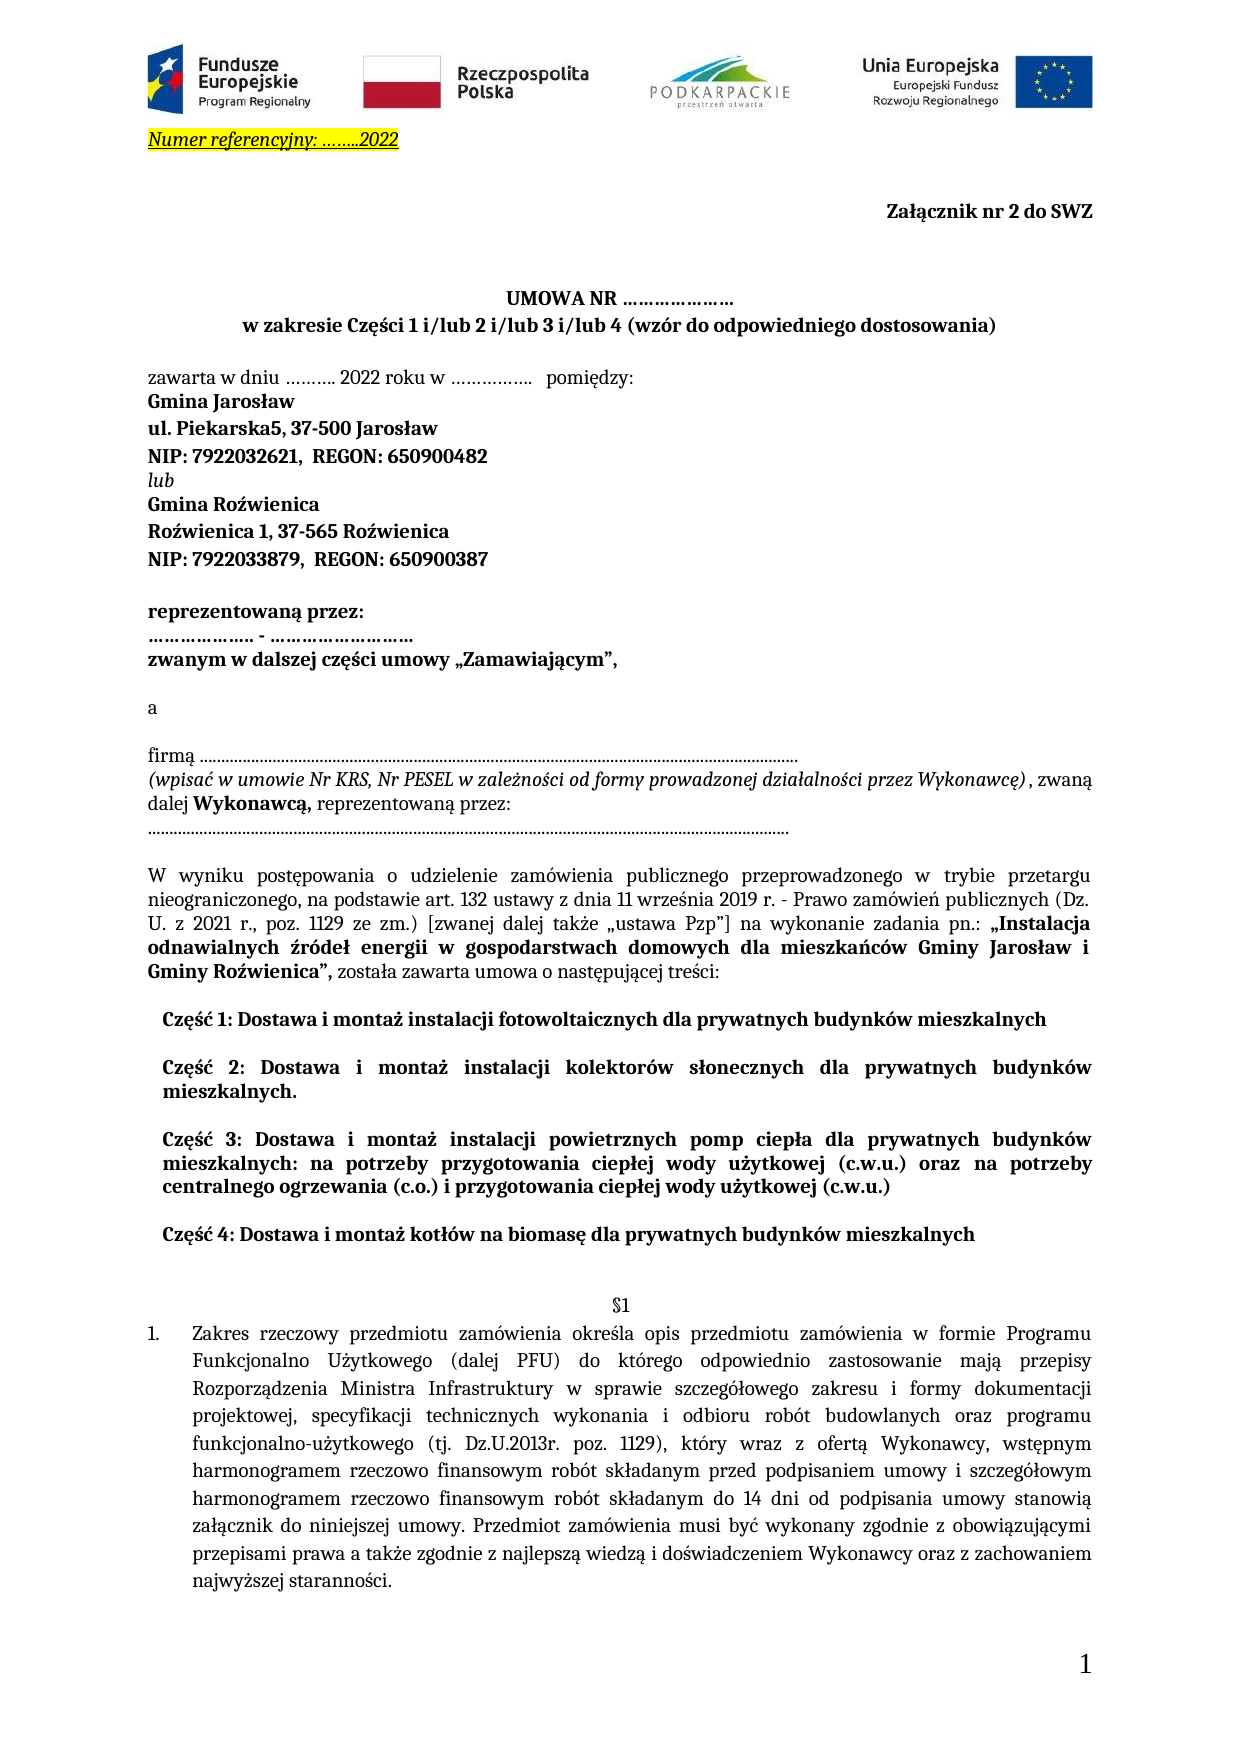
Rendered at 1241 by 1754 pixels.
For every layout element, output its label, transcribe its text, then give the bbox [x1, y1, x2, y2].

text Załącznik nr 2 do SWZ [147, 199, 1093, 223]
text W wyniku postępowania o udzielenie zamówienia publicznego przeprowadzonego w trybie przetargu nieograniczonego, na podstawie art. 132 ustawy z dnia 11 września 2019 r. - Prawo zamówień publicznych (Dz. U. z 2021 r., poz. 1129 ze zm.) [zwanej dalej także „ustawa Pzp”] na wykonanie zadania pn.: „Instalacja odnawialnych źródeł energii w gospodarstwach domowych dla mieszkańców Gminy Jarosław i Gminy Roźwienica”, została zawarta umowa o następującej treści: [148, 864, 1091, 983]
text lub [148, 468, 1093, 492]
text reprezentowaną przez: [148, 600, 1093, 624]
picture [147, 44, 1093, 114]
list Część 1: Dostawa i montaż instalacji fotowoltaicznych dla prywatnych budynków mieszkalnych [162, 1007, 1093, 1031]
text Gmina Jarosław [148, 389, 1093, 413]
text UMOWA NR ………………… [147, 287, 1093, 311]
text zawarta w dniu ………. 2022 roku w ……………. pomiędzy: [148, 366, 1093, 389]
text ……………….. - ……………………… [148, 624, 1093, 648]
text NIP: 7922032621, REGON: 650900482 [148, 444, 1093, 468]
list Część 3: Dostawa i montaż instalacji powietrznych pomp ciepła dla prywatnych budynków mieszkalnych: na potrzeby przygotowania ciepłej wody użytkowej (c.w.u.) oraz na potrzeby centralnego ogrzewania (c.o.) i przygotowania ciepłej wody użytkowej (c.w.u.) [162, 1127, 1093, 1199]
text firmą ............................................................................................................................................ [148, 744, 1093, 768]
text Gmina Roźwienica [148, 492, 1093, 516]
text ...................................................................................................................................................... [148, 816, 1093, 840]
text Roźwienica 1, 37-565 Roźwienica [148, 520, 1093, 544]
list Część 4: Dostawa i montaż kotłów na biomasę dla prywatnych budynków mieszkalnych [162, 1223, 1093, 1247]
text ul. Piekarska5, 37-500 Jarosław [148, 417, 1093, 441]
text (wpisać w umowie Nr KRS, Nr PESEL w zależności od formy prowadzonej działalności przez Wykonawcę), zwaną dalej Wykonawcą, reprezentowaną przez: [148, 768, 1093, 816]
list Część 2: Dostawa i montaż instalacji kolektorów słonecznych dla prywatnych budynków mieszkalnych. [162, 1055, 1093, 1103]
text NIP: 7922033879, REGON: 650900387 [148, 547, 1093, 571]
list Zakres rzeczowy przedmiotu zamówienia określa opis przedmiotu zamówienia w formie Programu Funkcjonalno Użytkowego (dalej PFU) do którego odpowiednio zastosowanie mają przepisy Rozporządzenia Ministra Infrastruktury w sprawie szczegółowego zakresu i formy dokumentacji projektowej, specyfikacji technicznych wykonania i odbioru robót budowlanych oraz programu funkcjonalno-użytkowego (tj. Dz.U.2013r. poz. 1129), który wraz z ofertą Wykonawcy, wstępnym harmonogramem rzeczowo finansowym robót składanym przed podpisaniem umowy i szczegółowym harmonogramem rzeczowo finansowym robót składanym do 14 dni od podpisania umowy stanowią załącznik do niniejszej umowy. Przedmiot zamówienia musi być wykonany zgodnie z obowiązującymi przepisami prawa a także zgodnie z najlepszą wiedzą i doświadczeniem Wykonawcy oraz z zachowaniem najwyższej staranności. [148, 1322, 1093, 1593]
text zwanym w dalszej części umowy „Zamawiającym”, [148, 648, 1093, 672]
text w zakresie Części 1 i/lub 2 i/lub 3 i/lub 4 (wzór do odpowiedniego dostosowania) [147, 314, 1093, 338]
text a [148, 696, 1093, 720]
text §1 [147, 1294, 1093, 1318]
